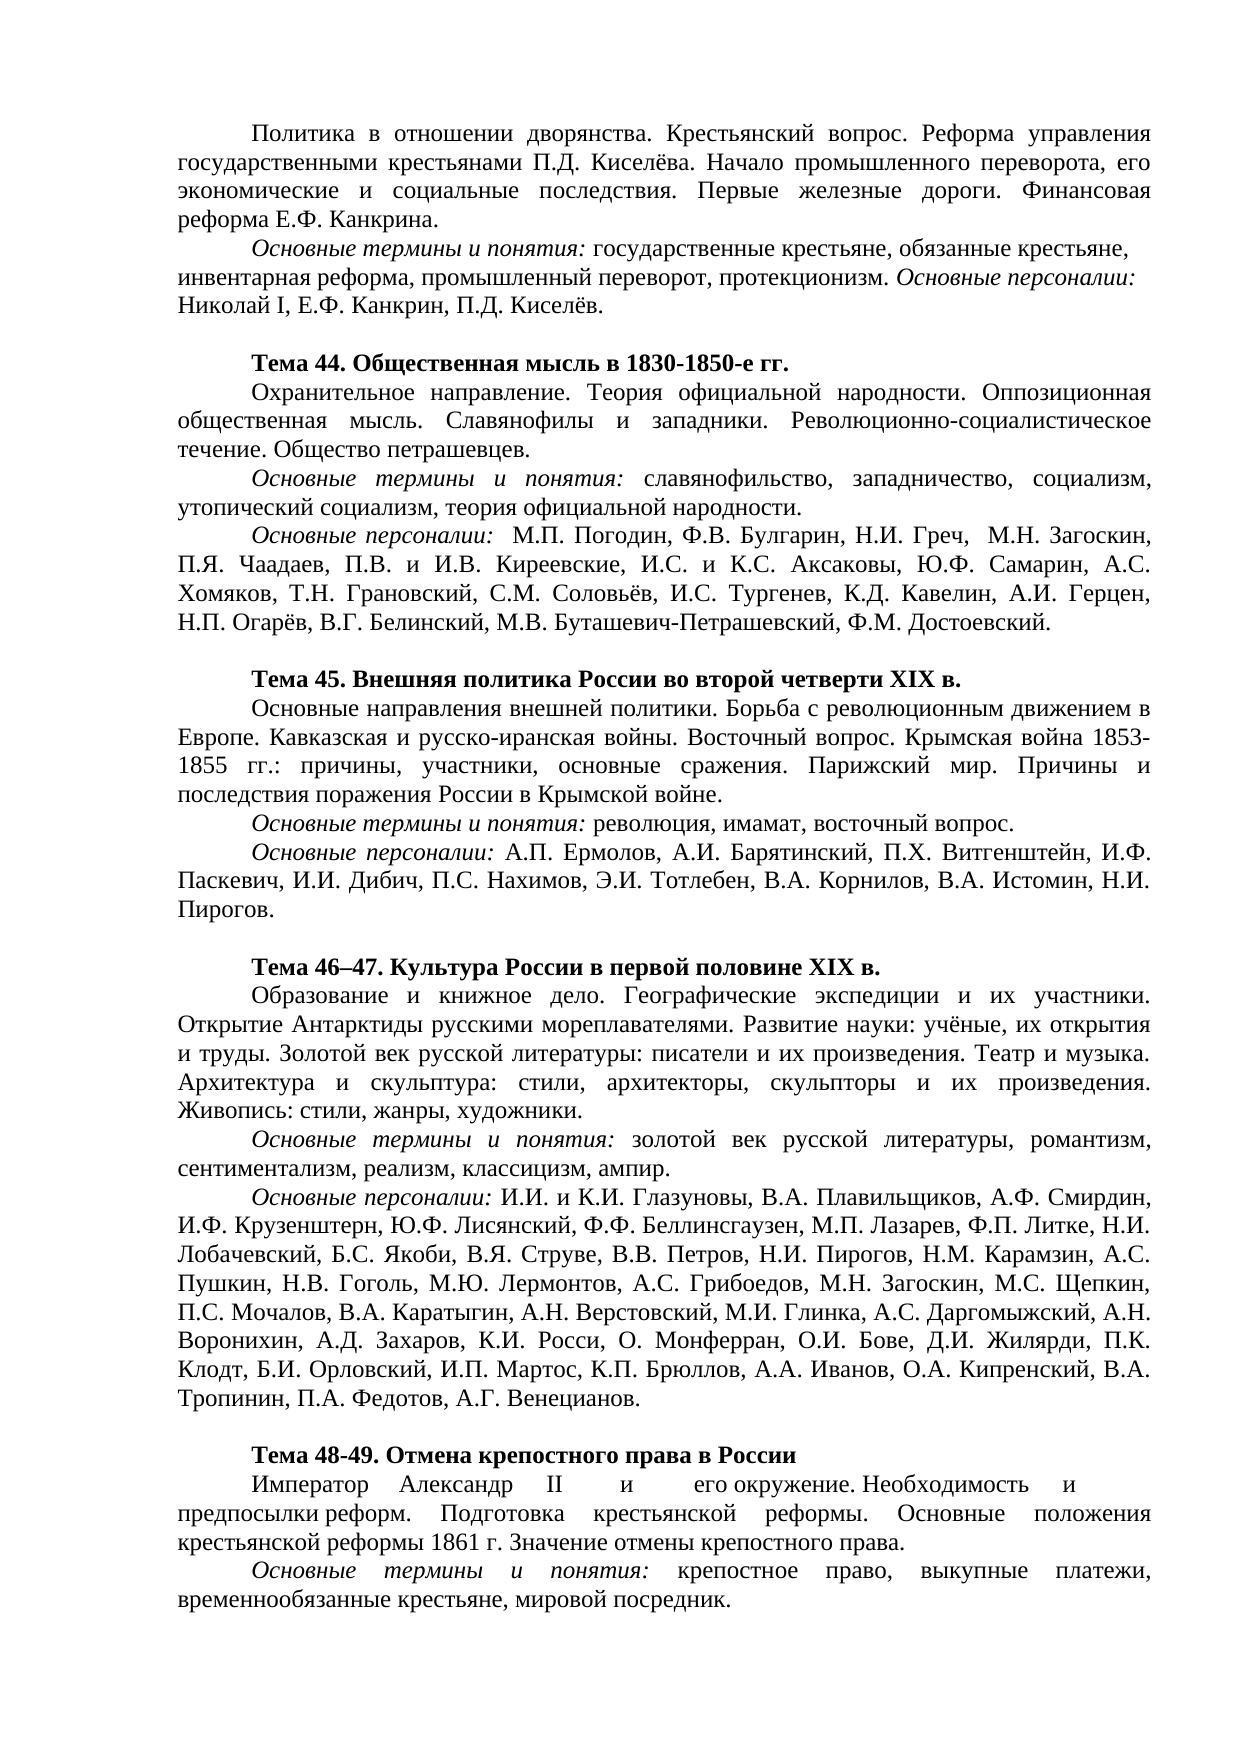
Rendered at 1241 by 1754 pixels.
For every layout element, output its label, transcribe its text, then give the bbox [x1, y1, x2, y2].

text Император Александр II и его окружение. Необходимость и предпосылки реформ. Подготовка крестьянской реформы. Основные положения крестьянской реформы 1861 г. Значение отмены крепостного права. [177, 1469, 1152, 1556]
text Политика в отношении дворянства. Крестьянский вопрос. Реформа управления государственными крестьянами П.Д. Киселёва. Начало промышленного переворота, его экономические и социальные последствия. Первые железные дороги. Финансовая реформа Е.Ф. Канкрина. [177, 118, 1152, 233]
text Основные персоналии: И.И. и К.И. Глазуновы, В.А. Плавильщиков, А.Ф. Смирдин, И.Ф. Крузенштерн, Ю.Ф. Лисянский, Ф.Ф. Беллинсгаузен, М.П. Лазарев, Ф.П. Литке, Н.И. Лобачевский, Б.С. Якоби, В.Я. Струве, В.В. Петров, Н.И. Пирогов, Н.М. Карамзин, А.С. Пушкин, Н.В. Гоголь, М.Ю. Лермонтов, А.С. Грибоедов, М.Н. Загоскин, М.С. Щепкин, П.С. Мочалов, В.А. Каратыгин, А.Н. Верстовский, М.И. Глинка, А.С. Даргомыжский, А.Н. Воронихин, А.Д. Захаров, К.И. Росси, О. Монферран, О.И. Бове, Д.И. Жилярди, П.К. Клодт, Б.И. Орловский, И.П. Мартос, К.П. Брюллов, А.А. Иванов, О.А. Кипренский, В.А. Тропинин, П.А. Федотов, А.Г. Венецианов. [177, 1182, 1152, 1412]
text Основные персоналии: М.П. Погодин, Ф.В. Булгарин, Н.И. Греч, М.Н. Загоскин, П.Я. Чаадаев, П.В. и И.В. Киреевские, И.С. и К.С. Аксаковы, Ю.Ф. Самарин, А.С. Хомяков, Т.Н. Грановский, С.М. Соловьёв, И.С. Тургенев, К.Д. Кавелин, А.И. Герцен, Н.П. Огарёв, В.Г. Белинский, М.В. Буташевич-Петрашевский, Ф.М. Достоевский. [177, 521, 1152, 636]
text Тема 46–47. Культура России в первой половине XIX в. [177, 952, 1152, 981]
text Образование и книжное дело. Географические экспедиции и их участники. Открытие Антарктиды русскими мореплавателями. Развитие науки: учёные, их открытия и труды. Золотой век русской литературы: писатели и их произведения. Театр и музыка. Архитектура и скульптура: стили, архитекторы, скульпторы и их произведения. Живопись: стили, жанры, художники. [177, 981, 1152, 1124]
text Основные термины и понятия: крепостное право, выкупные платежи, временнообязанные крестьяне, мировой посредник. [177, 1556, 1152, 1613]
text Тема 48-49. Отмена крепостного права в России [177, 1441, 1152, 1469]
text Основные термины и понятия: золотой век русской литературы, романтизм, сентиментализм, реализм, классицизм, ампир. [177, 1124, 1152, 1182]
text Тема 44. Общественная мысль в 1830-1850-е гг. [177, 348, 1152, 377]
text Тема 45. Внешняя политика России во второй четверти XIX в. [177, 664, 1152, 693]
text Основные направления внешней политики. Борьба с революционным движением в Европе. Кавказская и русско-иранская войны. Восточный вопрос. Крымская война 1853-1855 гг.: причины, участники, основные сражения. Парижский мир. Причины и последствия поражения России в Крымской войне. [177, 693, 1152, 808]
text Основные термины и понятия: революция, имамат, восточный вопрос. [177, 808, 1152, 837]
text Основные персоналии: А.П. Ермолов, А.И. Барятинский, П.Х. Витгенштейн, И.Ф. Паскевич, И.И. Дибич, П.С. Нахимов, Э.И. Тотлебен, В.А. Корнилов, В.А. Истомин, Н.И. Пирогов. [177, 837, 1152, 923]
text Основные термины и понятия: государственные крестьяне, обязанные крестьяне, инвентарная реформа, промышленный переворот, протекционизм. Основные персоналии: Николай I, Е.Ф. Канкрин, П.Д. Киселёв. [177, 233, 1152, 319]
text Охранительное направление. Теория официальной народности. Оппозиционная общественная мысль. Славянофилы и западники. Революционно-социалистическое течение. Общество петрашевцев. [177, 377, 1152, 463]
text Основные термины и понятия: славянофильство, западничество, социализм, утопический социализм, теория официальной народности. [177, 463, 1152, 521]
